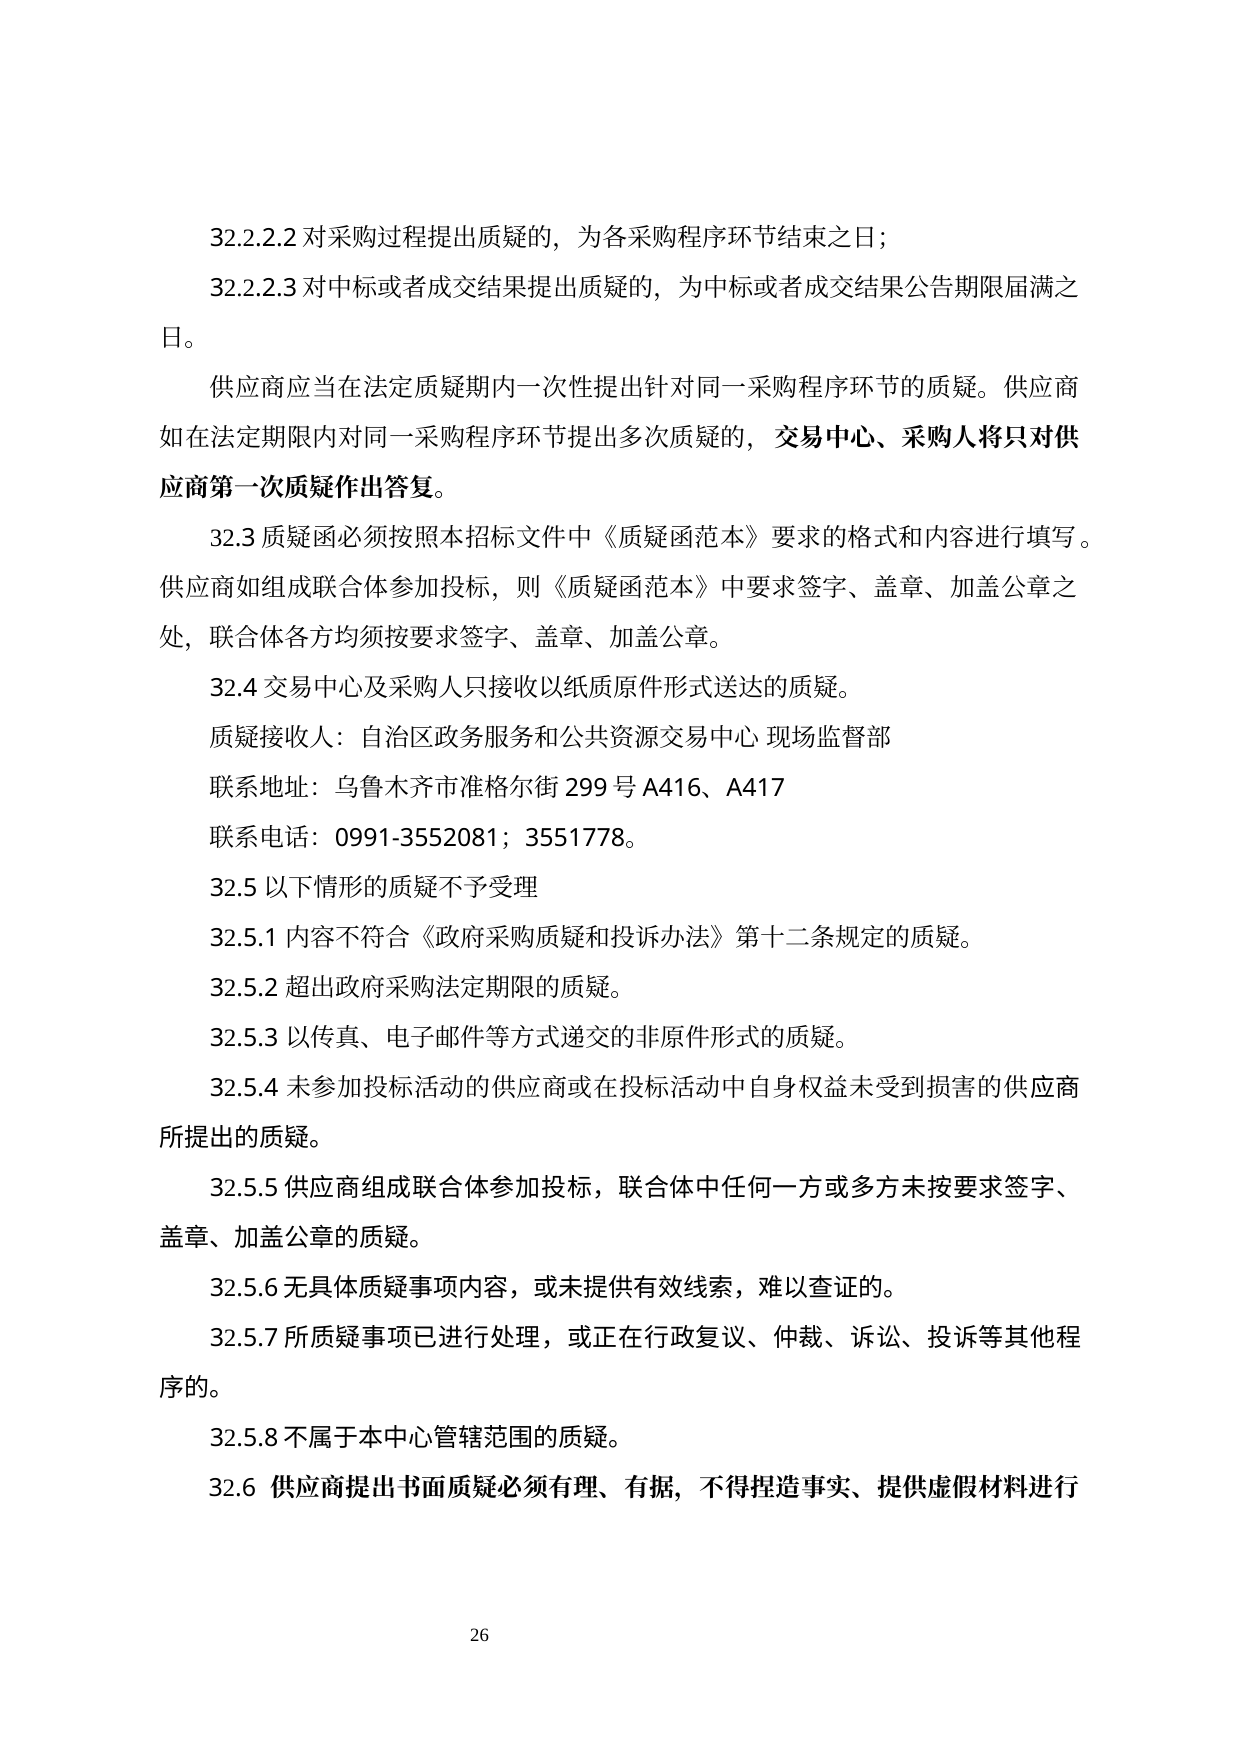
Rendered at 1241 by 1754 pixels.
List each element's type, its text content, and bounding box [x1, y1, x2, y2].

text 32.5.8不属于本中心管辖范围的质疑。 [159, 1407, 1081, 1457]
text 联系地址：乌鲁木齐市准格尔街299号A416、A417 [159, 757, 1081, 807]
text 联系电话：0991-3552081；3551778。 [159, 807, 1081, 857]
text 32.5.3 以传真、电子邮件等方式递交的非原件形式的质疑。 [159, 1007, 1081, 1057]
text 32.2.2.2对采购过程提出质疑的，为各采购程序环节结束之日； [159, 207, 1081, 257]
text 32.5.1 内容不符合《政府采购质疑和投诉办法》第十二条规定的质疑。 [159, 907, 1081, 957]
text 供应商应当在法定质疑期内一次性提出针对同一采购程序环节的质疑。供应商如在法定期限内对同一采购程序环节提出多次质疑的，交易中心、采购人将只对供应商第一次质疑作出答复。 [159, 357, 1081, 507]
text 32.5.5供应商组成联合体参加投标，联合体中任何一方或多方未按要求签字、盖章、加盖公章的质疑。 [159, 1157, 1081, 1257]
text 32.5.2 超出政府采购法定期限的质疑。 [159, 957, 1081, 1007]
text 32.4 交易中心及采购人只接收以纸质原件形式送达的质疑。 [159, 657, 1081, 707]
text 32.5.6无具体质疑事项内容，或未提供有效线索，难以查证的。 [159, 1257, 1081, 1307]
text 质疑接收人：自治区政务服务和公共资源交易中心 现场监督部 [159, 707, 1081, 757]
text 32.2.2.3对中标或者成交结果提出质疑的，为中标或者成交结果公告期限届满之日。 [159, 257, 1081, 357]
text 32.5.4 未参加投标活动的供应商或在投标活动中自身权益未受到损害的供应商所提出的质疑。 [159, 1057, 1081, 1157]
text 32.5.7所质疑事项已进行处理，或正在行政复议、仲裁、诉讼、投诉等其他程序的。 [159, 1307, 1081, 1407]
text 32.5 以下情形的质疑不予受理 [159, 857, 1081, 907]
text 32.3质疑函必须按照本招标文件中《质疑函范本》要求的格式和内容进行填写。供应商如组成联合体参加投标，则《质疑函范本》中要求签字、盖章、加盖公章之处，联合体各方均须按要求签字、盖章、加盖公章。 [159, 507, 1081, 657]
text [159, 1457, 1081, 1507]
